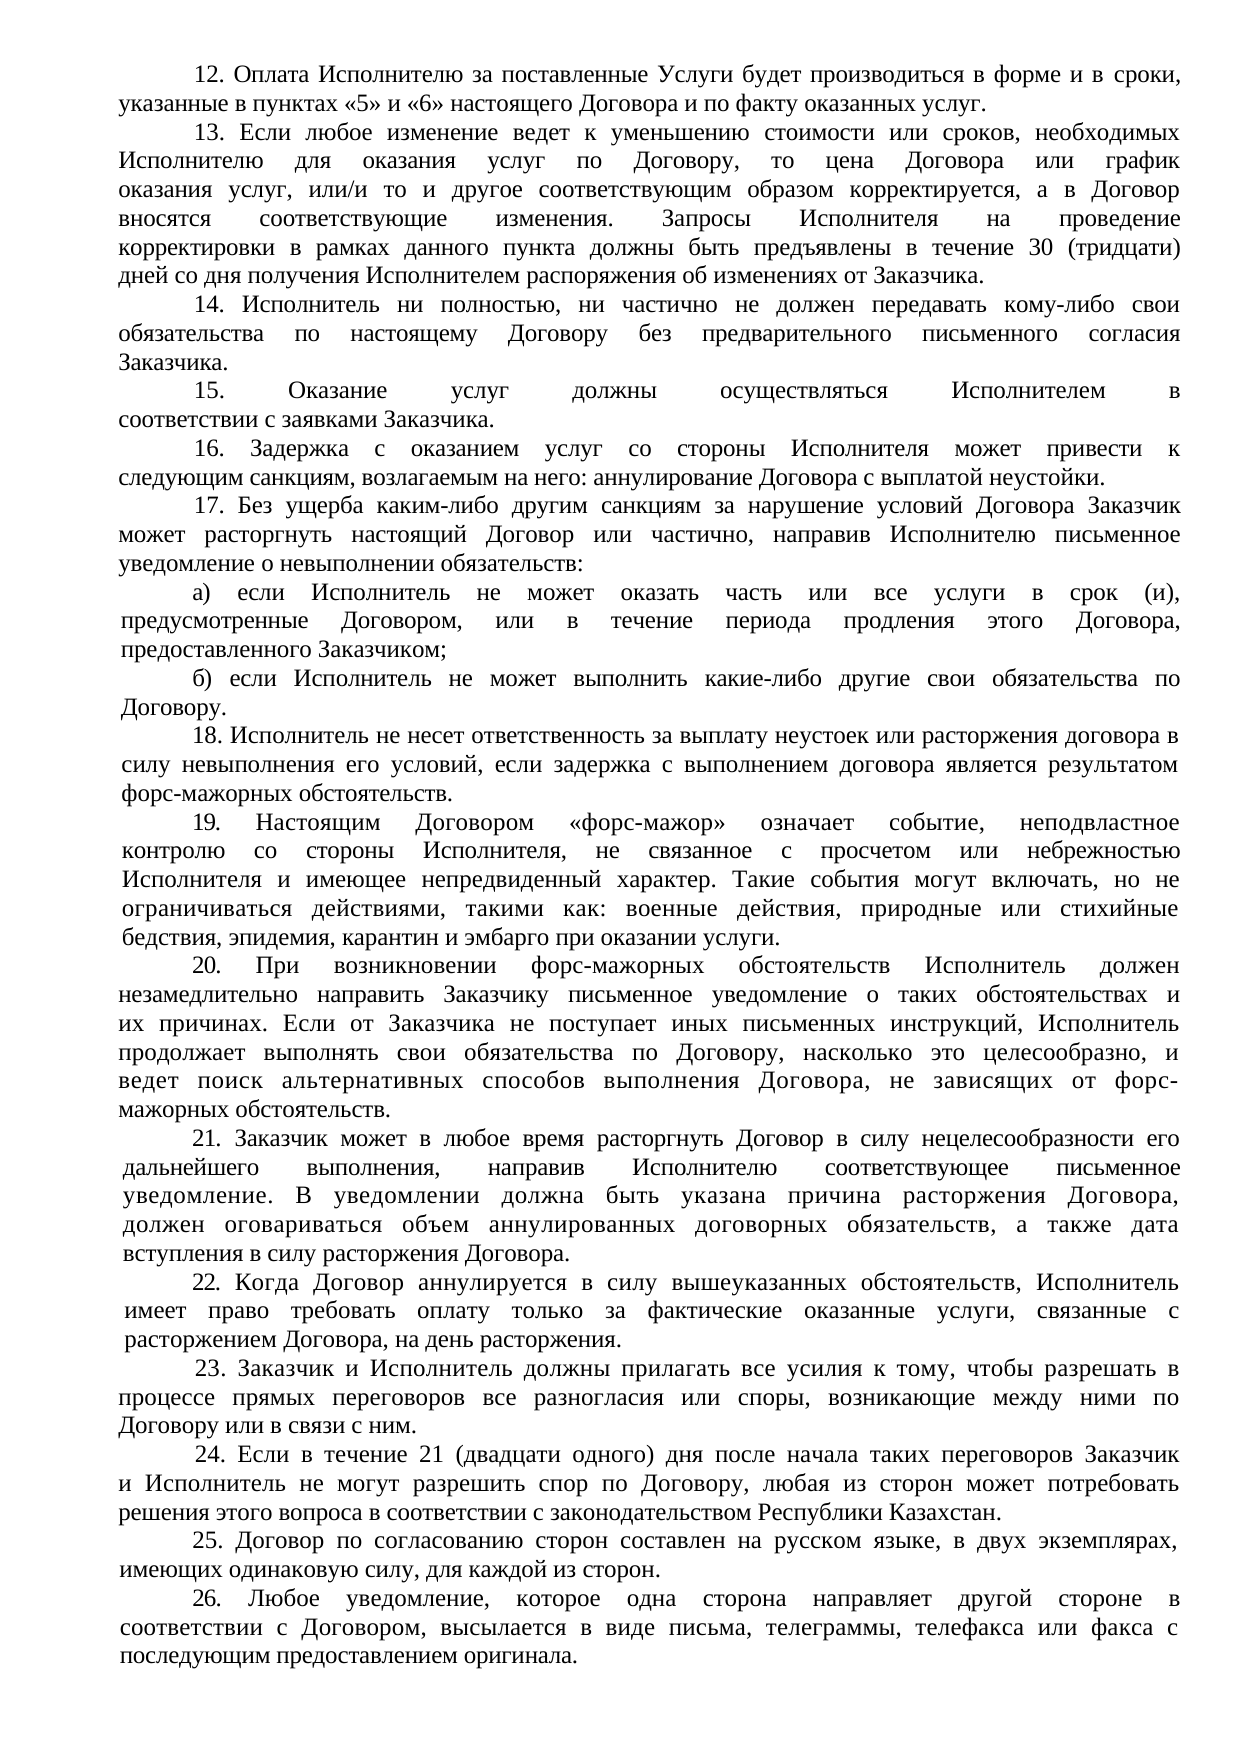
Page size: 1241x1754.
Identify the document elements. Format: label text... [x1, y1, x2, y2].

text 16. Задержка с оказанием услуг со стороны Исполнителя может привести к следующим санкциям, возлагаемым на него: аннулирование Договора с выплатой неустойки. [118, 433, 1181, 490]
text 17. Без ущерба каким-либо другим санкциям за нарушение условий Договора Заказчик может расторгнуть настоящий Договор или частично, направив Исполнителю письменное уведомление о невыполнении обязательств: [118, 490, 1181, 577]
text 23. Заказчик и Исполнитель должны прилагать все усилия к тому, чтобы разрешать в процессе прямых переговоров все разногласия или споры, возникающие между ними по Договору или в связи с ним. [118, 1353, 1181, 1439]
text 19. Настоящим Договором «форс-мажор» означает событие, неподвластное контролю со стороны Исполнителя, не связанное с просчетом или небрежностью Исполнителя и имеющее непредвиденный характер. Такие события могут включать, но не ограничиваться действиями, такими как: военные действия, природные или стихийные бедствия, эпидемия, карантин и эмбарго при оказании услуги. [122, 807, 1181, 950]
text 25. Договор по согласованию сторон составлен на русском языке, в двух экземплярах, имеющих одинаковую силу, для каждой из сторон. [119, 1525, 1179, 1583]
text 24. Если в течение 21 (двадцати одного) дня после начала таких переговоров Заказчик и Исполнитель не могут разрешить спор по Договору, любая из сторон может потребовать решения этого вопроса в соответствии с законодательством Республики Казахстан. [118, 1439, 1181, 1525]
text 22. Когда Договор аннулируется в силу вышеуказанных обстоятельств, Исполнитель имеет право требовать оплату только за фактические оказанные услуги, связанные с расторжением Договора, на день расторжения. [124, 1267, 1181, 1353]
text 18. Исполнитель не несет ответственность за выплату неустоек или расторжения договора в силу невыполнения его условий, если задержка с выполнением договора является результатом форс-мажорных обстоятельств. [121, 720, 1179, 807]
text 20. При возникновении форс-мажорных обстоятельств Исполнитель должен незамедлительно направить Заказчику письменное уведомление о таких обстоятельствах и их причинах. Если от Заказчика не поступает иных письменных инструкций, Исполнитель продолжает выполнять свои обязательства по Договору, насколько это целесообразно, и ведет поиск альтернативных способов выполнения Договора, не зависящих от форс- мажорных обстоятельств. [118, 950, 1181, 1123]
text 15. Оказание услуг должны осуществляться Исполнителем в соответствии с заявками Заказчика. [118, 375, 1181, 433]
text 12. Оплата Исполнителю за поставленные Услуги будет производиться в форме и в сроки, указанные в пунктах «5» и «6» настоящего Договора и по факту оказанных услуг. [118, 59, 1181, 117]
text 26. Любое уведомление, которое одна сторона направляет другой стороне в соответствии с Договором, высылается в виде письма, телеграммы, телефакса или факса с последующим предоставлением оригинала. [119, 1583, 1181, 1669]
text 21. Заказчик может в любое время расторгнуть Договор в силу нецелесообразности его дальнейшего выполнения, направив Исполнителю соответствующее письменное уведомление. В уведомлении должна быть указана причина расторжения Договора, должен оговариваться объем аннулированных договорных обязательств, а также дата вступления в силу расторжения Договора. [118, 1123, 1181, 1267]
text б) если Исполнитель не может выполнить какие-либо другие свои обязательства по Договору. [121, 663, 1181, 720]
text 13. Если любое изменение ведет к уменьшению стоимости или сроков, необходимых Исполнителю для оказания услуг по Договору, то цена Договора или график оказания услуг, или/и то и другое соответствующим образом корректируется, а в Договор вносятся соответствующие изменения. Запросы Исполнителя на проведение корректировки в рамках данного пункта должны быть предъявлены в течение 30 (тридцати) дней со дня получения Исполнителем распоряжения об изменениях от Заказчика. [118, 117, 1181, 289]
text 14. Исполнитель ни полностью, ни частично не должен передавать кому-либо свои обязательства по настоящему Договору без предварительного письменного согласия Заказчика. [118, 289, 1181, 375]
text а) если Исполнитель не может оказать часть или все услуги в срок (и), предусмотренные Договором, или в течение периода продления этого Договора, предоставленного Заказчиком; [121, 577, 1181, 663]
